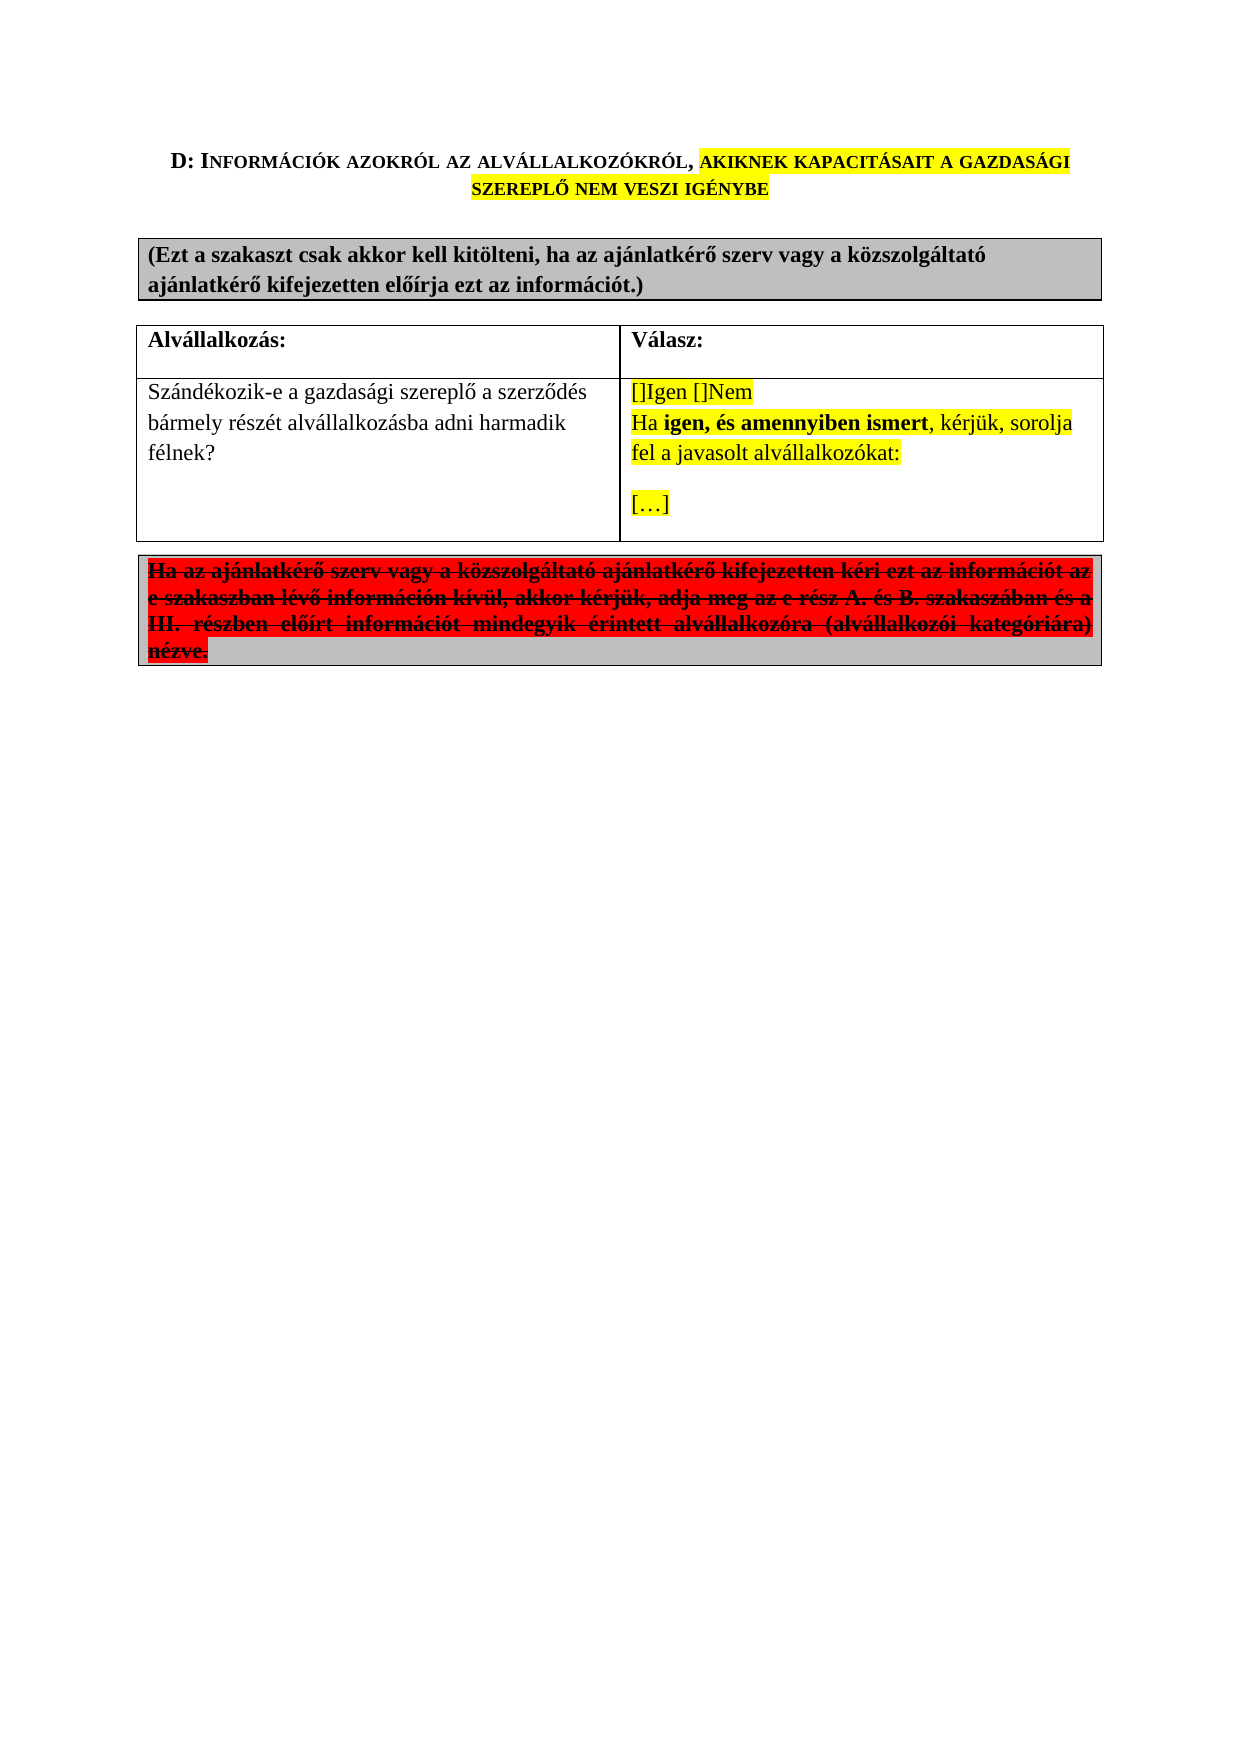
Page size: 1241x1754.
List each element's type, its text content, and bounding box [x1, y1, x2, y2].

text D: Információk azokról az alvállalkozókról, akiknek kapacitásait a gazdasági szereplő nem veszi igénybe [148, 148, 699, 200]
table_header Válasz: [621, 326, 1103, 377]
table_cell []Igen []Nem Ha igen, és amennyiben ismert, kérjük, sorolja fel a javasolt alvállalkozókat: […] [621, 379, 1103, 541]
text Ha az ajánlatkérő szerv vagy a közszolgáltató ajánlatkérő kifejezetten kéri ezt az információt az e szakaszban lévő információn kívül, akkor kérjük, adja meg az e rész A. és B. szakaszában és a III. részben előírt információt mindegyik érintett alvállalkozóra (alvállalkozói kategóriára) nézve. [139, 556, 1101, 665]
table_cell Szándékozik-e a gazdasági szereplő a szerződés bármely részét alvállalkozásba adni harmadik félnek? [137, 379, 619, 541]
text D: Információk azokról az alvállalkozókról, akiknek kapacitásait a gazdasági szereplő nem veszi igénybe [769, 148, 1093, 200]
table_header Alvállalkozás: [137, 326, 619, 377]
text (Ezt a szakaszt csak akkor kell kitölteni, ha az ajánlatkérő szerv vagy a közszolgáltató ajánlatkérő kifejezetten előírja ezt az információt.) [139, 239, 1101, 299]
